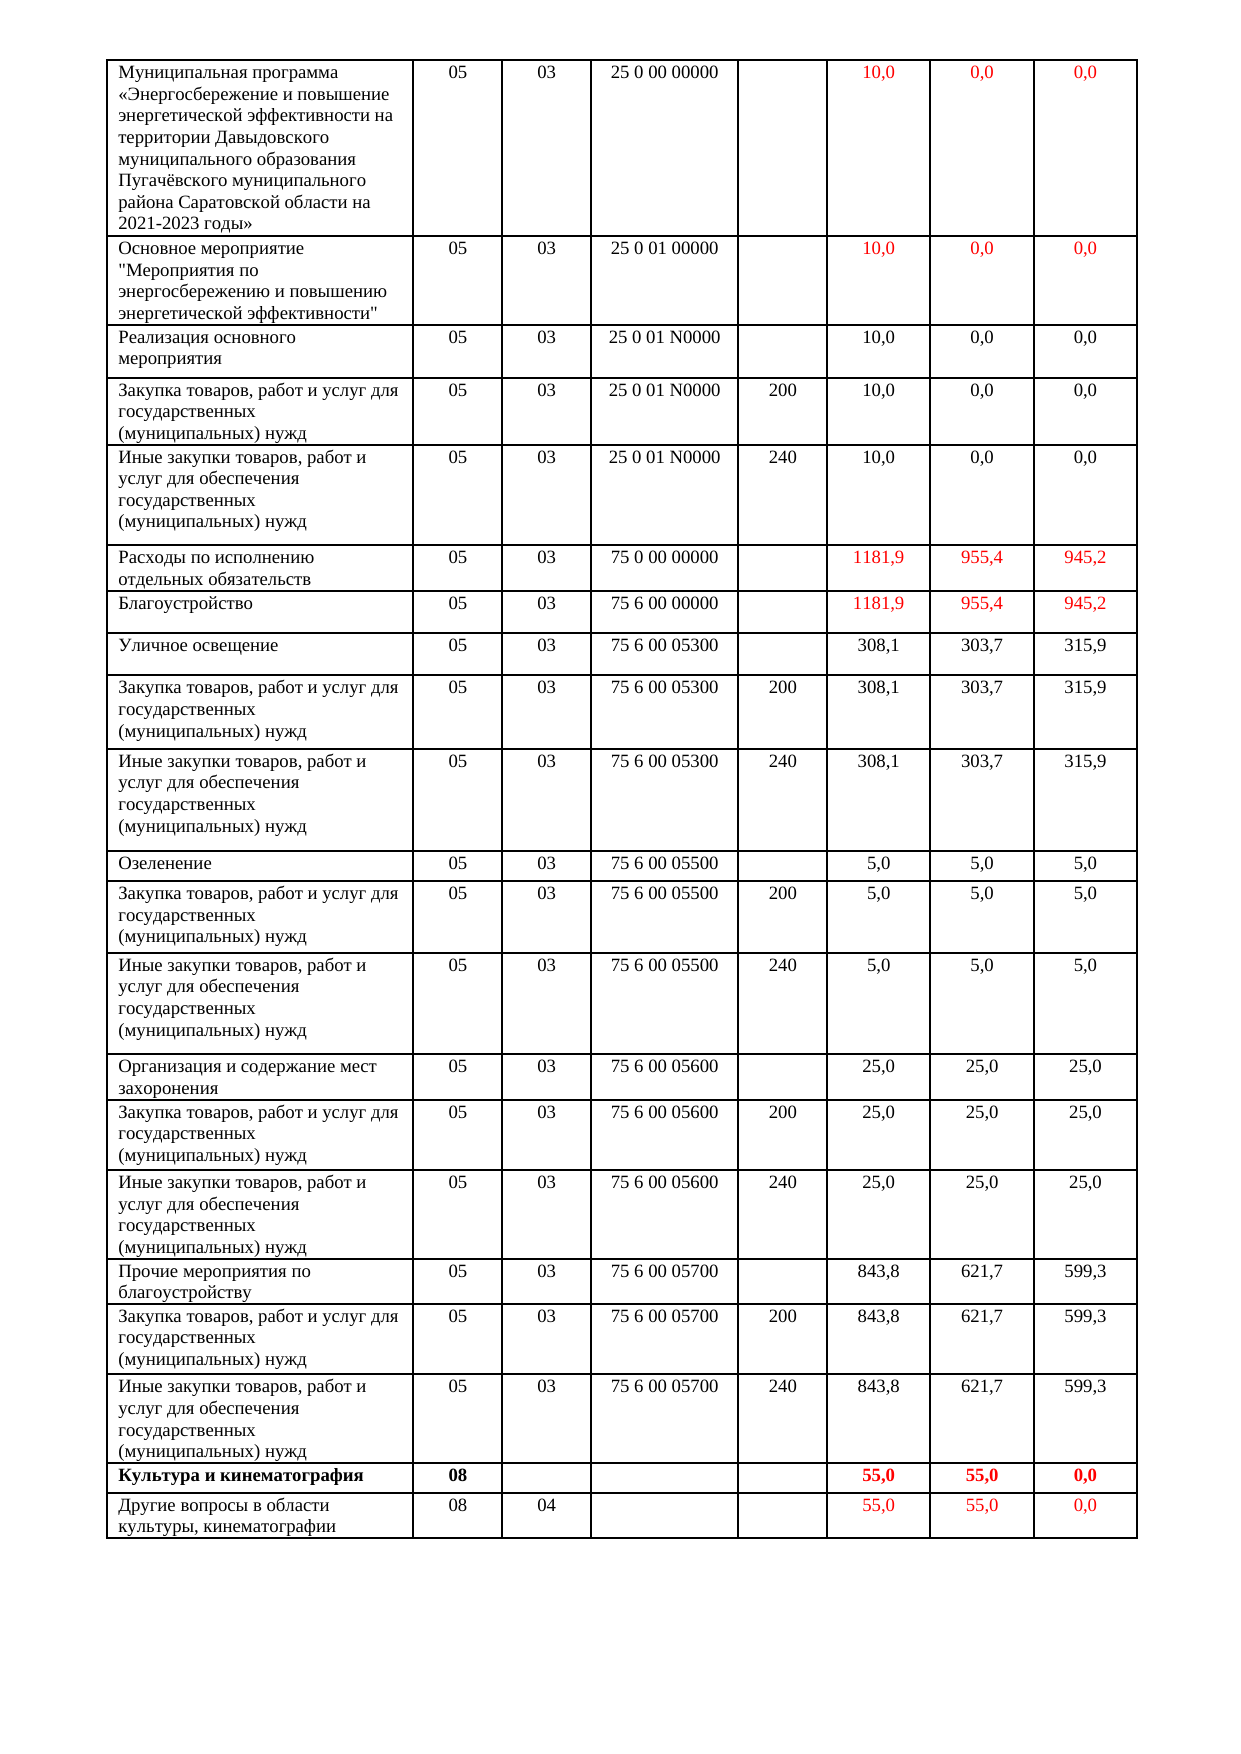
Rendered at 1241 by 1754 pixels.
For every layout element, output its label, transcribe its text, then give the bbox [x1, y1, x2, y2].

table_cell 5,0 [1035, 882, 1136, 952]
table_cell 55,0 [828, 1494, 929, 1537]
table_cell 75 6 00 05300 [592, 676, 737, 748]
table_cell 240 [739, 1171, 826, 1257]
table_cell 25,0 [931, 1171, 1033, 1257]
table_cell 5,0 [1035, 852, 1136, 880]
table_cell 25 0 01 N0000 [592, 379, 737, 443]
table_cell 303,7 [931, 676, 1033, 748]
table_cell 240 [739, 446, 826, 544]
table_cell 05 [414, 1305, 501, 1373]
table_cell 5,0 [931, 882, 1033, 952]
table_cell 03 [503, 954, 590, 1053]
table_cell Реализация основного мероприятия [108, 326, 412, 377]
table_cell 05 [414, 237, 501, 323]
table_cell 25,0 [1035, 1055, 1136, 1098]
table_cell [739, 592, 826, 632]
table_cell 75 0 00 00000 [592, 546, 737, 589]
table_cell 315,9 [1035, 750, 1136, 850]
table_cell Иные закупки товаров, работ и услуг для обеспечения государственных (муниципальных) нужд [108, 1375, 412, 1462]
table_cell 945,2 [1035, 546, 1136, 589]
table_cell 308,1 [828, 750, 929, 850]
table_cell 03 [503, 1260, 590, 1303]
table_cell [592, 1464, 737, 1492]
table_cell 05 [414, 1171, 501, 1257]
table_cell 25,0 [1035, 1171, 1136, 1257]
table_cell 03 [503, 379, 590, 443]
table_cell 03 [503, 61, 590, 235]
table_cell 621,7 [931, 1305, 1033, 1373]
table_cell Иные закупки товаров, работ и услуг для обеспечения государственных (муниципальных) нужд [108, 750, 412, 850]
table_cell Закупка товаров, работ и услуг для государственных (муниципальных) нужд [108, 882, 412, 952]
table_cell 200 [739, 379, 826, 443]
table_cell [739, 1464, 826, 1492]
table_cell 599,3 [1035, 1260, 1136, 1303]
table_cell 0,0 [1035, 61, 1136, 235]
table_cell 55,0 [828, 1464, 929, 1492]
table_cell 55,0 [931, 1494, 1033, 1537]
table_cell 75 6 00 05500 [592, 954, 737, 1053]
table_cell 03 [503, 1171, 590, 1257]
table_cell 0,0 [1035, 326, 1136, 377]
table_cell 75 6 00 05600 [592, 1171, 737, 1257]
table_cell 05 [414, 1101, 501, 1169]
table_cell 03 [503, 446, 590, 544]
table_cell 621,7 [931, 1260, 1033, 1303]
table_cell 308,1 [828, 676, 929, 748]
table_cell 10,0 [828, 379, 929, 443]
table_cell 621,7 [931, 1375, 1033, 1462]
table_cell 0,0 [931, 446, 1033, 544]
table_cell 55,0 [931, 1464, 1033, 1492]
table_cell Расходы по исполнению отдельных обязательств [108, 546, 412, 589]
table_cell 599,3 [1035, 1305, 1136, 1373]
table_cell 03 [503, 1305, 590, 1373]
table_cell Закупка товаров, работ и услуг для государственных (муниципальных) нужд [108, 1305, 412, 1373]
table_cell 25,0 [931, 1055, 1033, 1098]
table_cell 03 [503, 852, 590, 880]
table_cell [739, 546, 826, 589]
table_cell 5,0 [828, 882, 929, 952]
table_cell 5,0 [1035, 954, 1136, 1053]
table_cell [739, 1494, 826, 1537]
table_cell 05 [414, 1055, 501, 1098]
table_cell 75 6 00 05700 [592, 1260, 737, 1303]
table_cell 843,8 [828, 1260, 929, 1303]
table_cell [739, 852, 826, 880]
table_cell 200 [739, 676, 826, 748]
table_cell 843,8 [828, 1305, 929, 1373]
table_cell 308,1 [828, 634, 929, 674]
table_cell 03 [503, 634, 590, 674]
table_cell 240 [739, 750, 826, 850]
table_cell 75 6 00 05600 [592, 1055, 737, 1098]
table_cell 03 [503, 750, 590, 850]
table_cell 05 [414, 446, 501, 544]
table_cell 1181,9 [828, 592, 929, 632]
table_cell 240 [739, 1375, 826, 1462]
table_cell 955,4 [931, 546, 1033, 589]
table_cell 75 6 00 05300 [592, 750, 737, 850]
table_cell Благоустройство [108, 592, 412, 632]
table_cell 05 [414, 61, 501, 235]
table_cell 05 [414, 954, 501, 1053]
table_cell 03 [503, 546, 590, 589]
table_cell 0,0 [931, 237, 1033, 323]
table_cell 05 [414, 546, 501, 589]
table_cell 75 6 00 05700 [592, 1375, 737, 1462]
table_cell [739, 1055, 826, 1098]
table_cell 25,0 [1035, 1101, 1136, 1169]
table_cell [503, 1464, 590, 1492]
table_cell 05 [414, 676, 501, 748]
table_cell 25 0 01 N0000 [592, 326, 737, 377]
table_cell 315,9 [1035, 634, 1136, 674]
table_cell 05 [414, 326, 501, 377]
table_cell 75 6 00 05700 [592, 1305, 737, 1373]
table_cell 03 [503, 1375, 590, 1462]
table_cell 5,0 [828, 852, 929, 880]
table_cell 200 [739, 882, 826, 952]
table_cell 0,0 [1035, 1494, 1136, 1537]
table_cell 0,0 [1035, 1464, 1136, 1492]
table_cell Иные закупки товаров, работ и услуг для обеспечения государственных (муниципальных) нужд [108, 446, 412, 544]
table_cell 05 [414, 634, 501, 674]
table_cell 25,0 [931, 1101, 1033, 1169]
table_cell 5,0 [931, 852, 1033, 880]
table_cell 05 [414, 882, 501, 952]
table_cell Закупка товаров, работ и услуг для государственных (муниципальных) нужд [108, 676, 412, 748]
table_cell 05 [414, 750, 501, 850]
table_cell 75 6 00 00000 [592, 592, 737, 632]
table_cell 1181,9 [828, 546, 929, 589]
table_cell 25 0 01 N0000 [592, 446, 737, 544]
table_cell 0,0 [931, 379, 1033, 443]
table_cell 05 [414, 592, 501, 632]
table_cell 10,0 [828, 326, 929, 377]
table_cell 10,0 [828, 237, 929, 323]
table_cell 0,0 [931, 61, 1033, 235]
table_cell Муниципальная программа «Энергосбережение и повышение энергетической эффективности на территории Давыдовского муниципального образования Пугачёвского муниципального района Саратовской области на 2021-2023 годы» [108, 61, 412, 235]
table_cell 240 [739, 954, 826, 1053]
table_cell 25,0 [828, 1055, 929, 1098]
table_cell 08 [414, 1494, 501, 1537]
table_cell 10,0 [828, 446, 929, 544]
table_cell 25,0 [828, 1171, 929, 1257]
table_cell Закупка товаров, работ и услуг для государственных (муниципальных) нужд [108, 1101, 412, 1169]
table_cell 0,0 [1035, 237, 1136, 323]
table_cell Другие вопросы в области культуры, кинематографии [108, 1494, 412, 1537]
table_cell 5,0 [828, 954, 929, 1053]
table_cell 0,0 [1035, 379, 1136, 443]
table_cell 303,7 [931, 634, 1033, 674]
table_cell 0,0 [931, 326, 1033, 377]
table_cell Озеленение [108, 852, 412, 880]
table_cell 03 [503, 326, 590, 377]
table_cell Организация и содержание мест захоронения [108, 1055, 412, 1098]
table_cell 03 [503, 1055, 590, 1098]
table_cell 05 [414, 1375, 501, 1462]
table_cell 03 [503, 882, 590, 952]
table_cell 315,9 [1035, 676, 1136, 748]
table_cell [739, 237, 826, 323]
table_cell Закупка товаров, работ и услуг для государственных (муниципальных) нужд [108, 379, 412, 443]
table_cell 10,0 [828, 61, 929, 235]
table_cell 200 [739, 1101, 826, 1169]
table_cell 25 0 01 00000 [592, 237, 737, 323]
table_cell [739, 61, 826, 235]
table_cell Прочие мероприятия по благоустройству [108, 1260, 412, 1303]
table_cell [592, 1494, 737, 1537]
table_cell 75 6 00 05600 [592, 1101, 737, 1169]
table_cell 75 6 00 05500 [592, 882, 737, 952]
table_cell Иные закупки товаров, работ и услуг для обеспечения государственных (муниципальных) нужд [108, 954, 412, 1053]
table_cell Основное мероприятие "Мероприятия по энергосбережению и повышению энергетической эффективности" [108, 237, 412, 323]
table_cell 303,7 [931, 750, 1033, 850]
table_cell Уличное освещение [108, 634, 412, 674]
table_cell 599,3 [1035, 1375, 1136, 1462]
table_cell 75 6 00 05500 [592, 852, 737, 880]
table_cell [739, 326, 826, 377]
table_cell 05 [414, 852, 501, 880]
table_cell 5,0 [931, 954, 1033, 1053]
table_cell 75 6 00 05300 [592, 634, 737, 674]
table_cell [739, 1260, 826, 1303]
table_cell 03 [503, 592, 590, 632]
table_cell 0,0 [1035, 446, 1136, 544]
table_cell 03 [503, 1101, 590, 1169]
table_cell 08 [414, 1464, 501, 1492]
table_cell 955,4 [931, 592, 1033, 632]
table_cell [739, 634, 826, 674]
table_cell 25,0 [828, 1101, 929, 1169]
table_cell 05 [414, 1260, 501, 1303]
table_cell 03 [503, 676, 590, 748]
table_cell 03 [503, 237, 590, 323]
table_cell 25 0 00 00000 [592, 61, 737, 235]
table_cell 04 [503, 1494, 590, 1537]
table_cell 945,2 [1035, 592, 1136, 632]
table_cell Иные закупки товаров, работ и услуг для обеспечения государственных (муниципальных) нужд [108, 1171, 412, 1257]
table_cell 05 [414, 379, 501, 443]
table_cell 843,8 [828, 1375, 929, 1462]
table_cell Культура и кинематография [108, 1464, 412, 1492]
table_cell 200 [739, 1305, 826, 1373]
